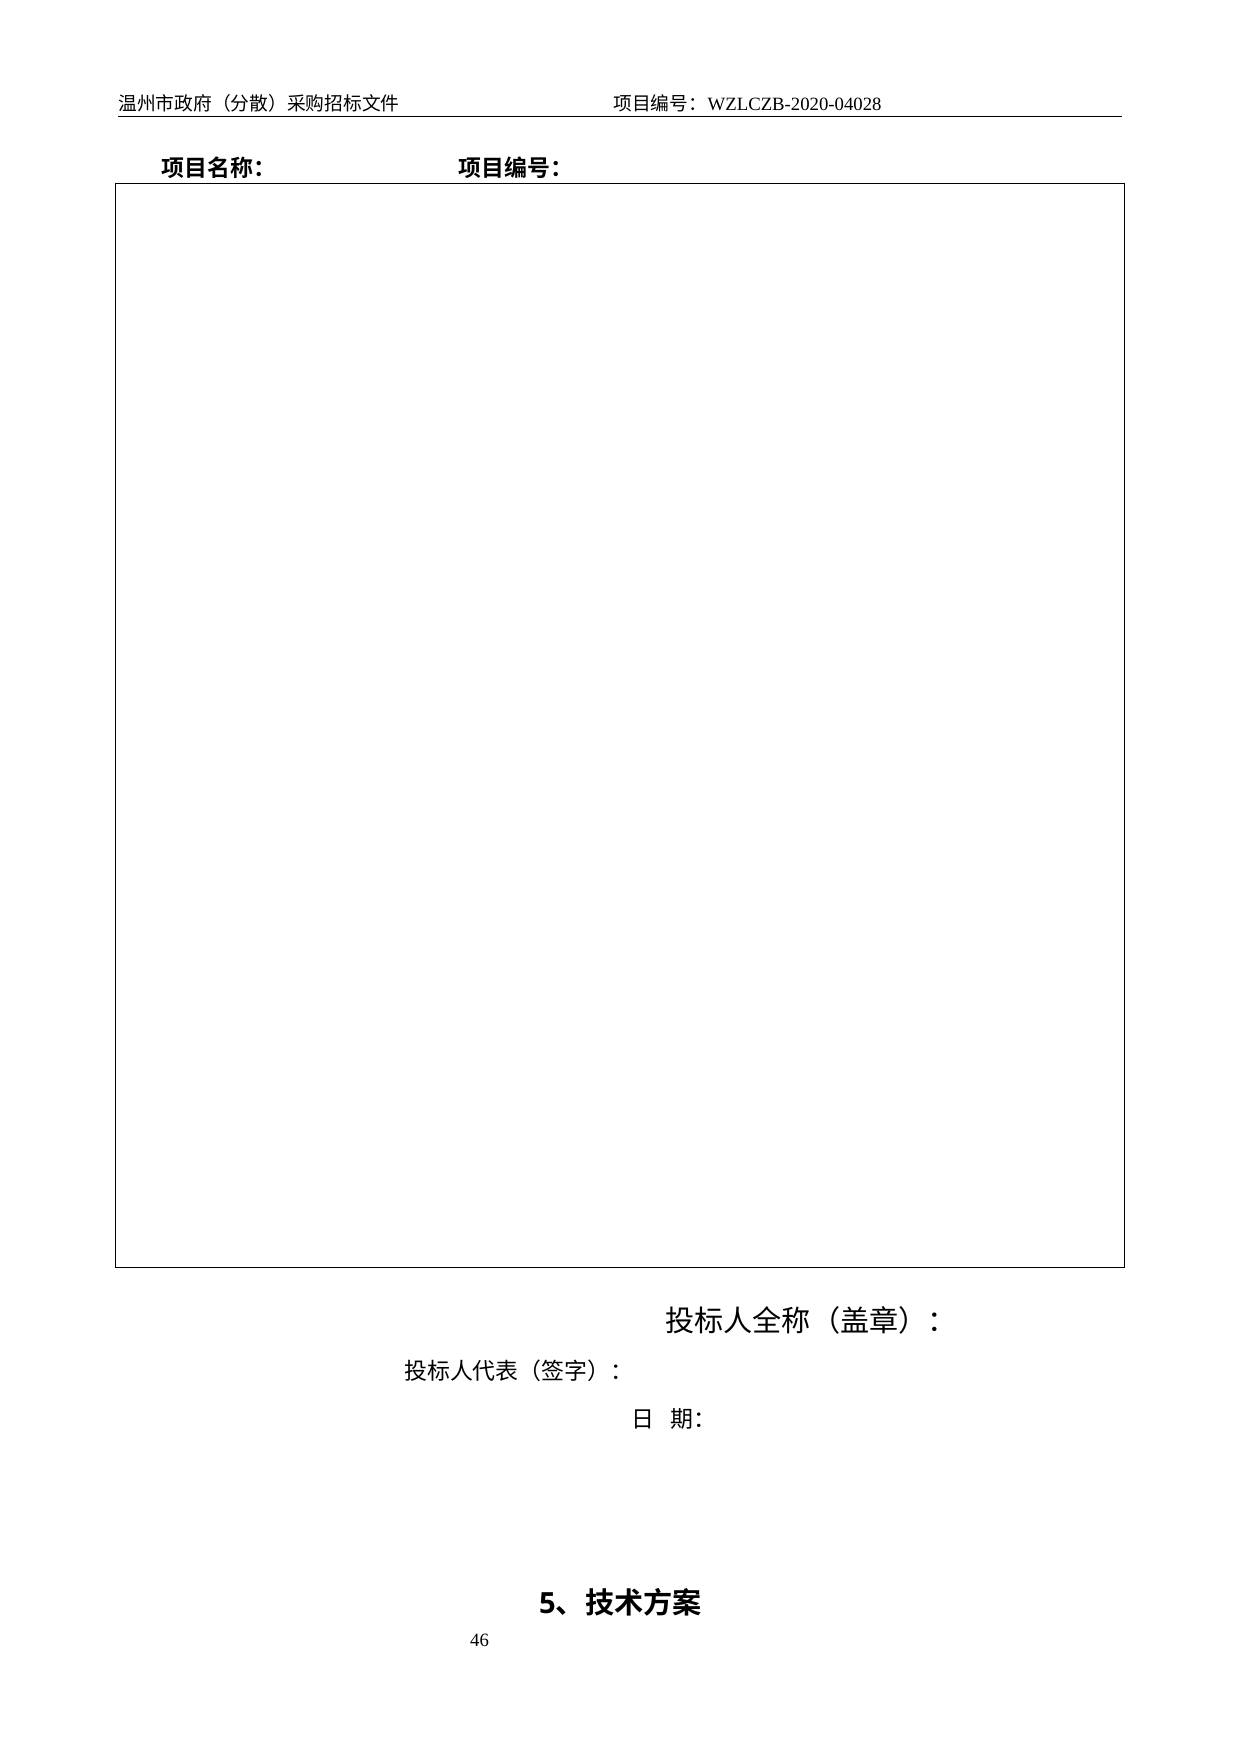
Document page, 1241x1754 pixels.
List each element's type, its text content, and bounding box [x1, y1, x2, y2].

text 投标人代表（签字）： [118, 1341, 1122, 1389]
text 投标人全称（盖章）： [665, 1293, 1122, 1341]
list 5、技术方案 [118, 1575, 1122, 1623]
table_header [116, 184, 1124, 1267]
text 日 期： [118, 1389, 1122, 1437]
text 项目名称： 项目编号： [118, 149, 1029, 183]
